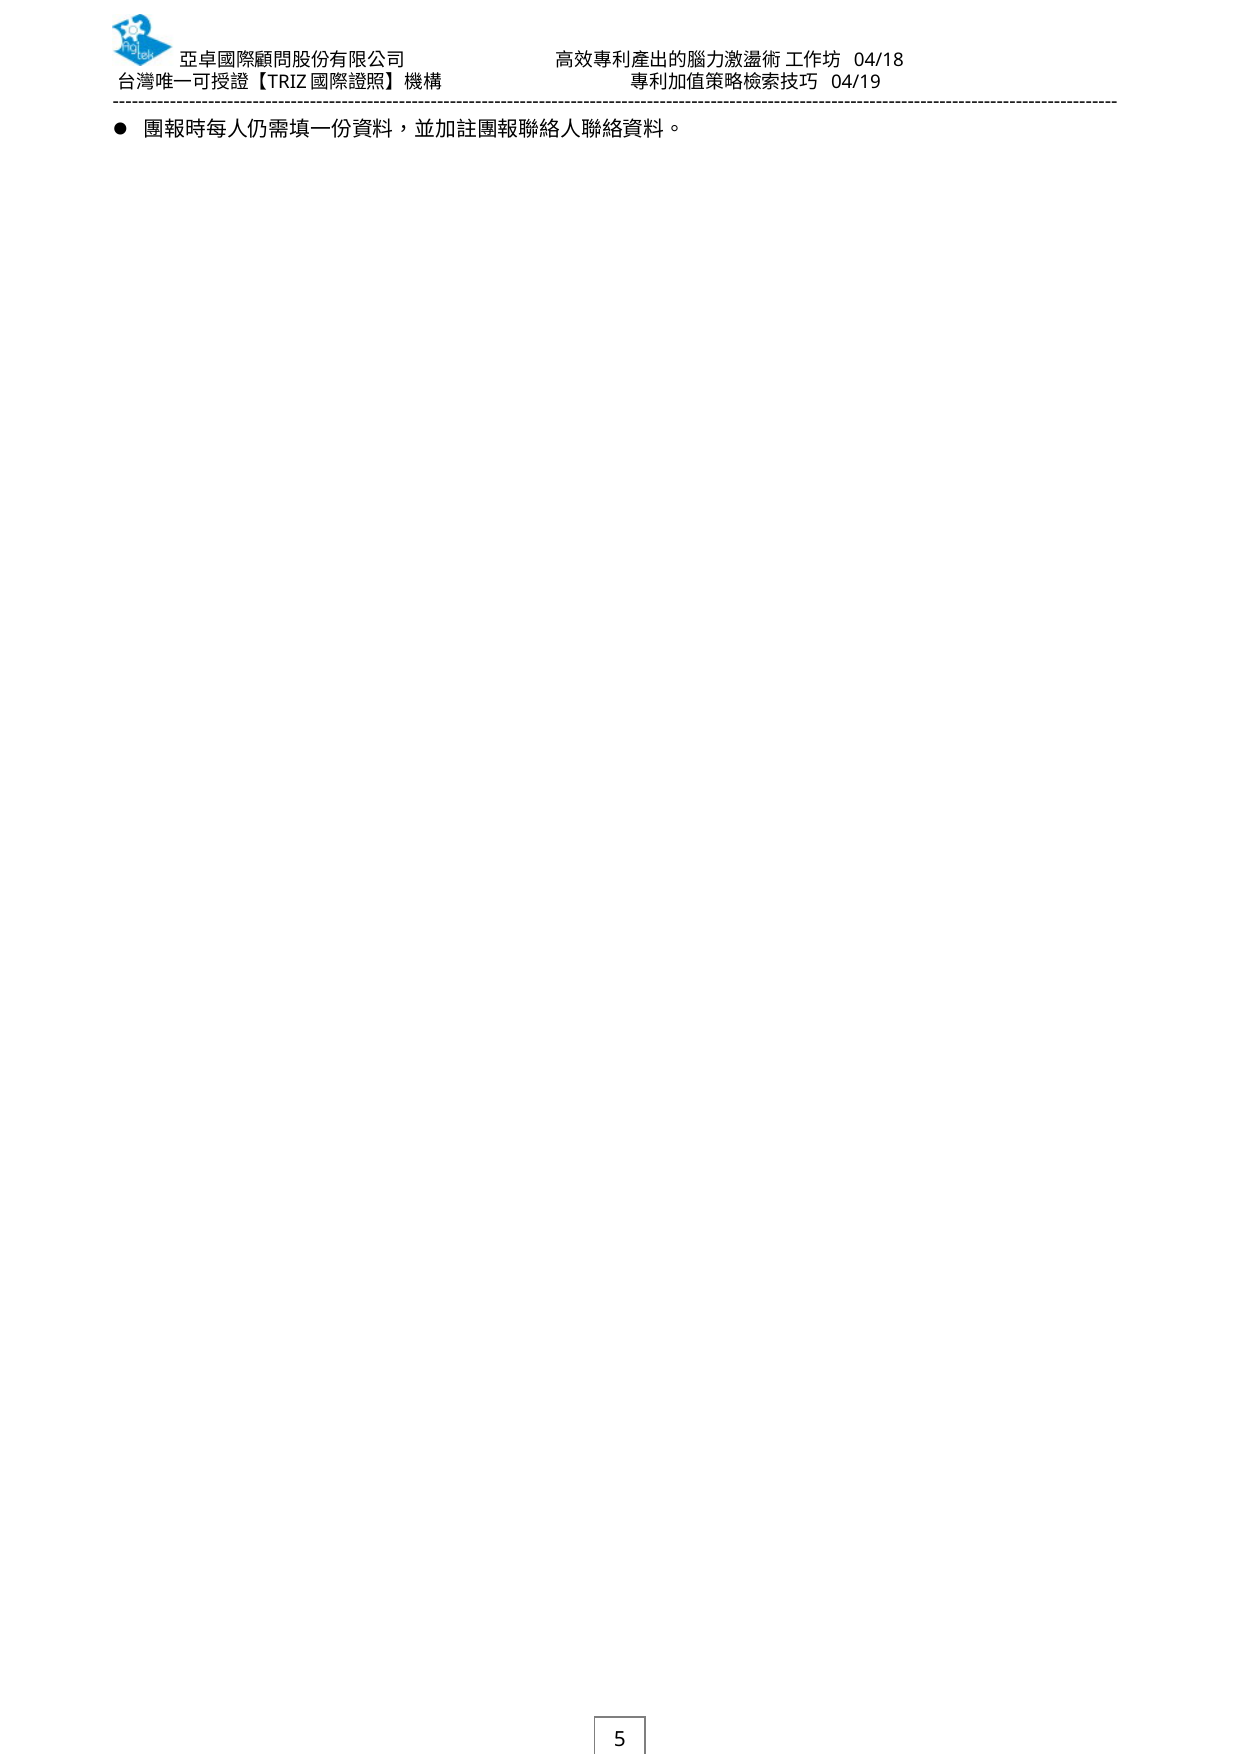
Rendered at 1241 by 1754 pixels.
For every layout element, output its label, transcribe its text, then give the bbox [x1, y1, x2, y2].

list 團報時每人仍需填一份資料，並加註團報聯絡人聯絡資料。 [112, 117, 1128, 142]
picture [112, 14, 175, 66]
